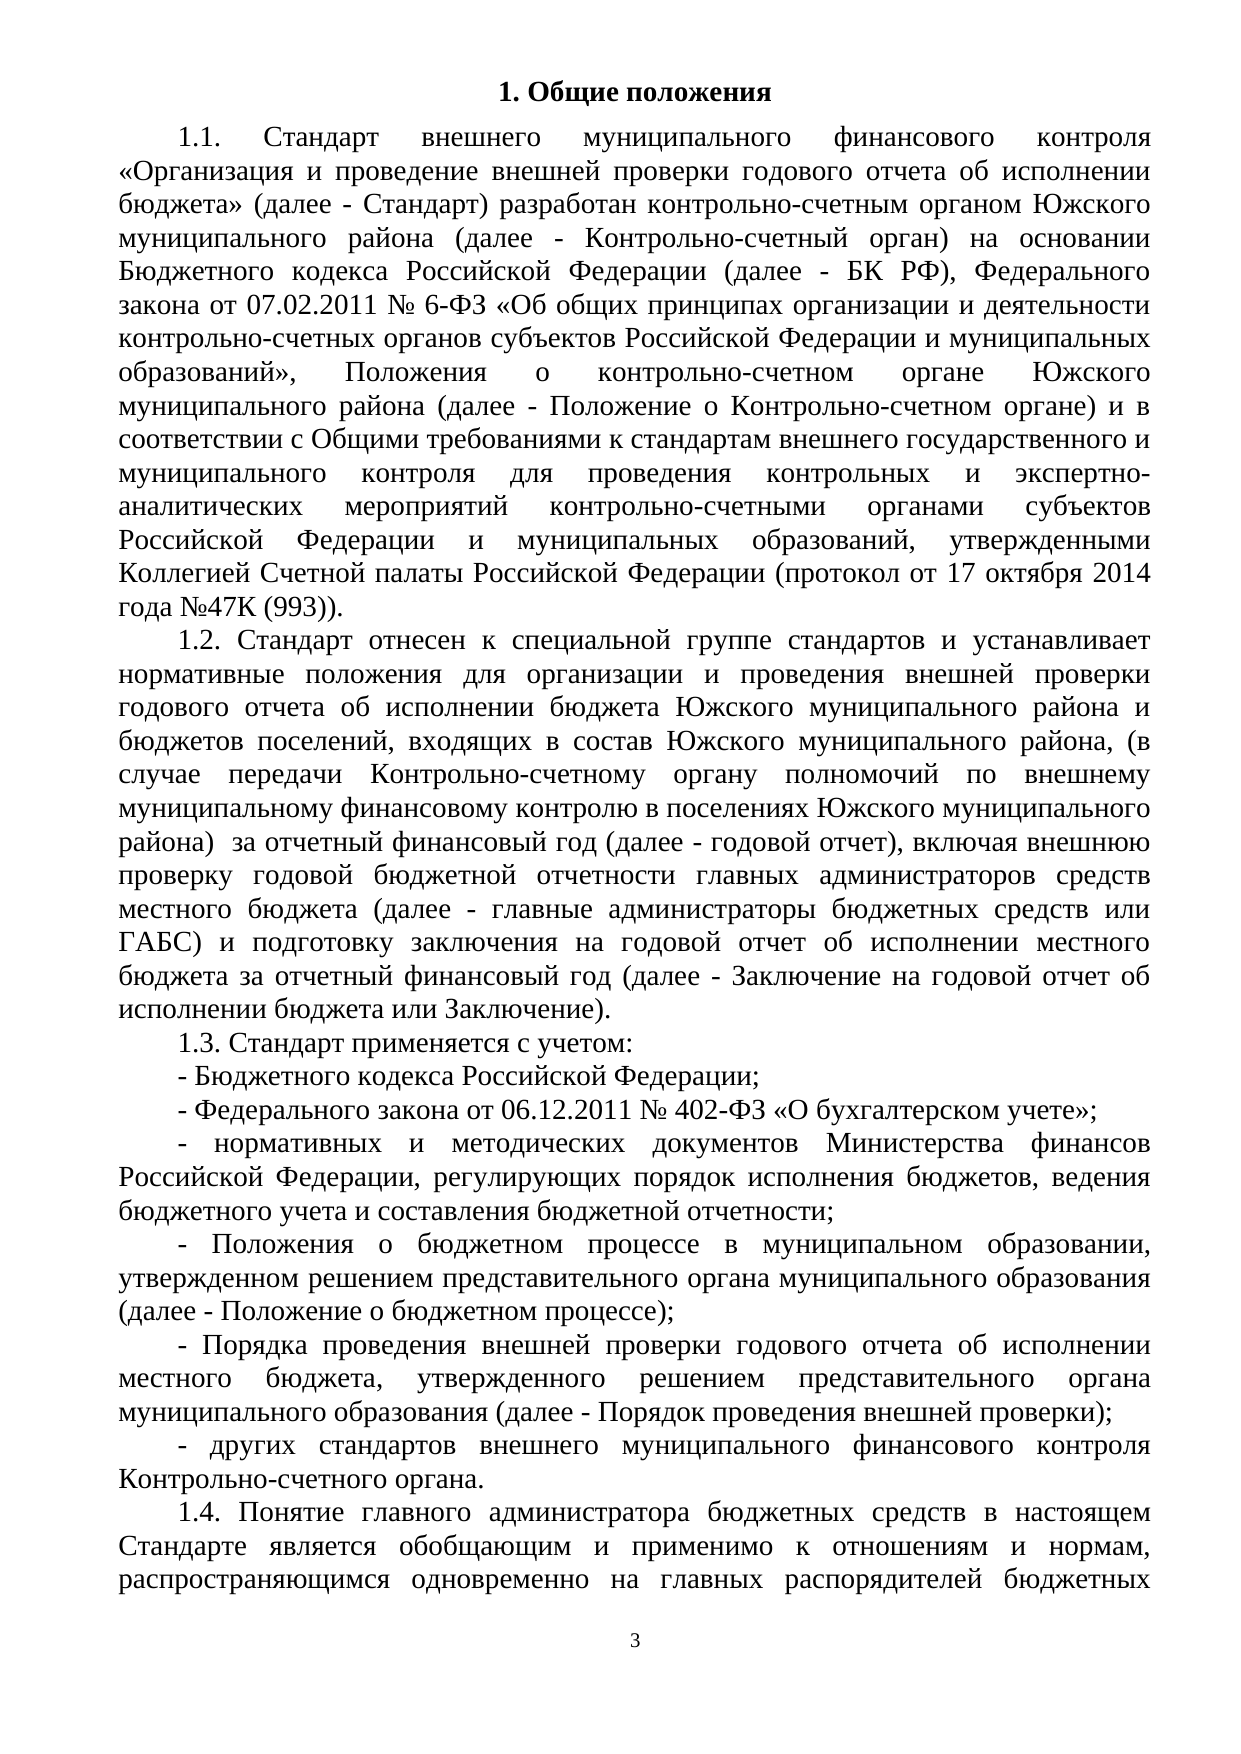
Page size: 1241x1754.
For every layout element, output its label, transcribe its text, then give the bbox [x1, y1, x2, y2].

text - Положения о бюджетном процессе в муниципальном образовании, утвержденном решением представительного органа муниципального образования (далее - Положение о бюджетном процессе); [118, 1226, 1152, 1327]
text 1.2. Стандарт отнесен к специальной группе стандартов и устанавливает нормативные положения для организации и проведения внешней проверки годового отчета об исполнении бюджета Южского муниципального района и бюджетов поселений, входящих в состав Южского муниципального района, (в случае передачи Контрольно-счетному органу полномочий по внешнему муниципальному финансовому контролю в поселениях Южского муниципального района) за отчетный финансовый год (далее - годовой отчет), включая внешнюю проверку годовой бюджетной отчетности главных администраторов средств местного бюджета (далее - главные администраторы бюджетных средств или ГАБС) и подготовку заключения на годовой отчет об исполнении местного бюджета за отчетный финансовый год (далее - Заключение на годовой отчет об исполнении бюджета или Заключение). [118, 622, 1152, 1025]
text 1.1. Стандарт внешнего муниципального финансового контроля «Организация и проведение внешней проверки годового отчета об исполнении бюджета» (далее - Стандарт) разработан контрольно-счетным органом Южского муниципального района (далее - Контрольно-счетный орган) на основании Бюджетного кодекса Российской Федерации (далее - БК РФ), Федерального закона от 07.02.2011 № 6-ФЗ «Об общих принципах организации и деятельности контрольно-счетных органов субъектов Российской Федерации и муниципальных образований», Положения о контрольно-счетном органе Южского муниципального района (далее - Положение о Контрольно-счетном органе) и в соответствии с Общими требованиями к стандартам внешнего государственного и муниципального контроля для проведения контрольных и экспертно-аналитических мероприятий контрольно-счетными органами субъектов Российской Федерации и муниципальных образований, утвержденными Коллегией Счетной палаты Российской Федерации (протокол от 17 октября 2014 года №47К (993)). [118, 119, 1152, 622]
text - Бюджетного кодекса Российской Федерации; [118, 1058, 1152, 1092]
text - Федерального закона от 06.12.2011 № 402-ФЗ «О бухгалтерском учете»; [118, 1092, 1152, 1126]
text 1.3. Стандарт применяется с учетом: [118, 1025, 1152, 1058]
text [118, 1494, 1152, 1595]
text 1. Общие положения [118, 74, 1152, 107]
text - Порядка проведения внешней проверки годового отчета об исполнении местного бюджета, утвержденного решением представительного органа муниципального образования (далее - Порядок проведения внешней проверки); [118, 1327, 1152, 1427]
text - нормативных и методических документов Министерства финансов Российской Федерации, регулирующих порядок исполнения бюджетов, ведения бюджетного учета и составления бюджетной отчетности; [118, 1126, 1152, 1226]
text - других стандартов внешнего муниципального финансового контроля Контрольно-счетного органа. [118, 1427, 1152, 1494]
